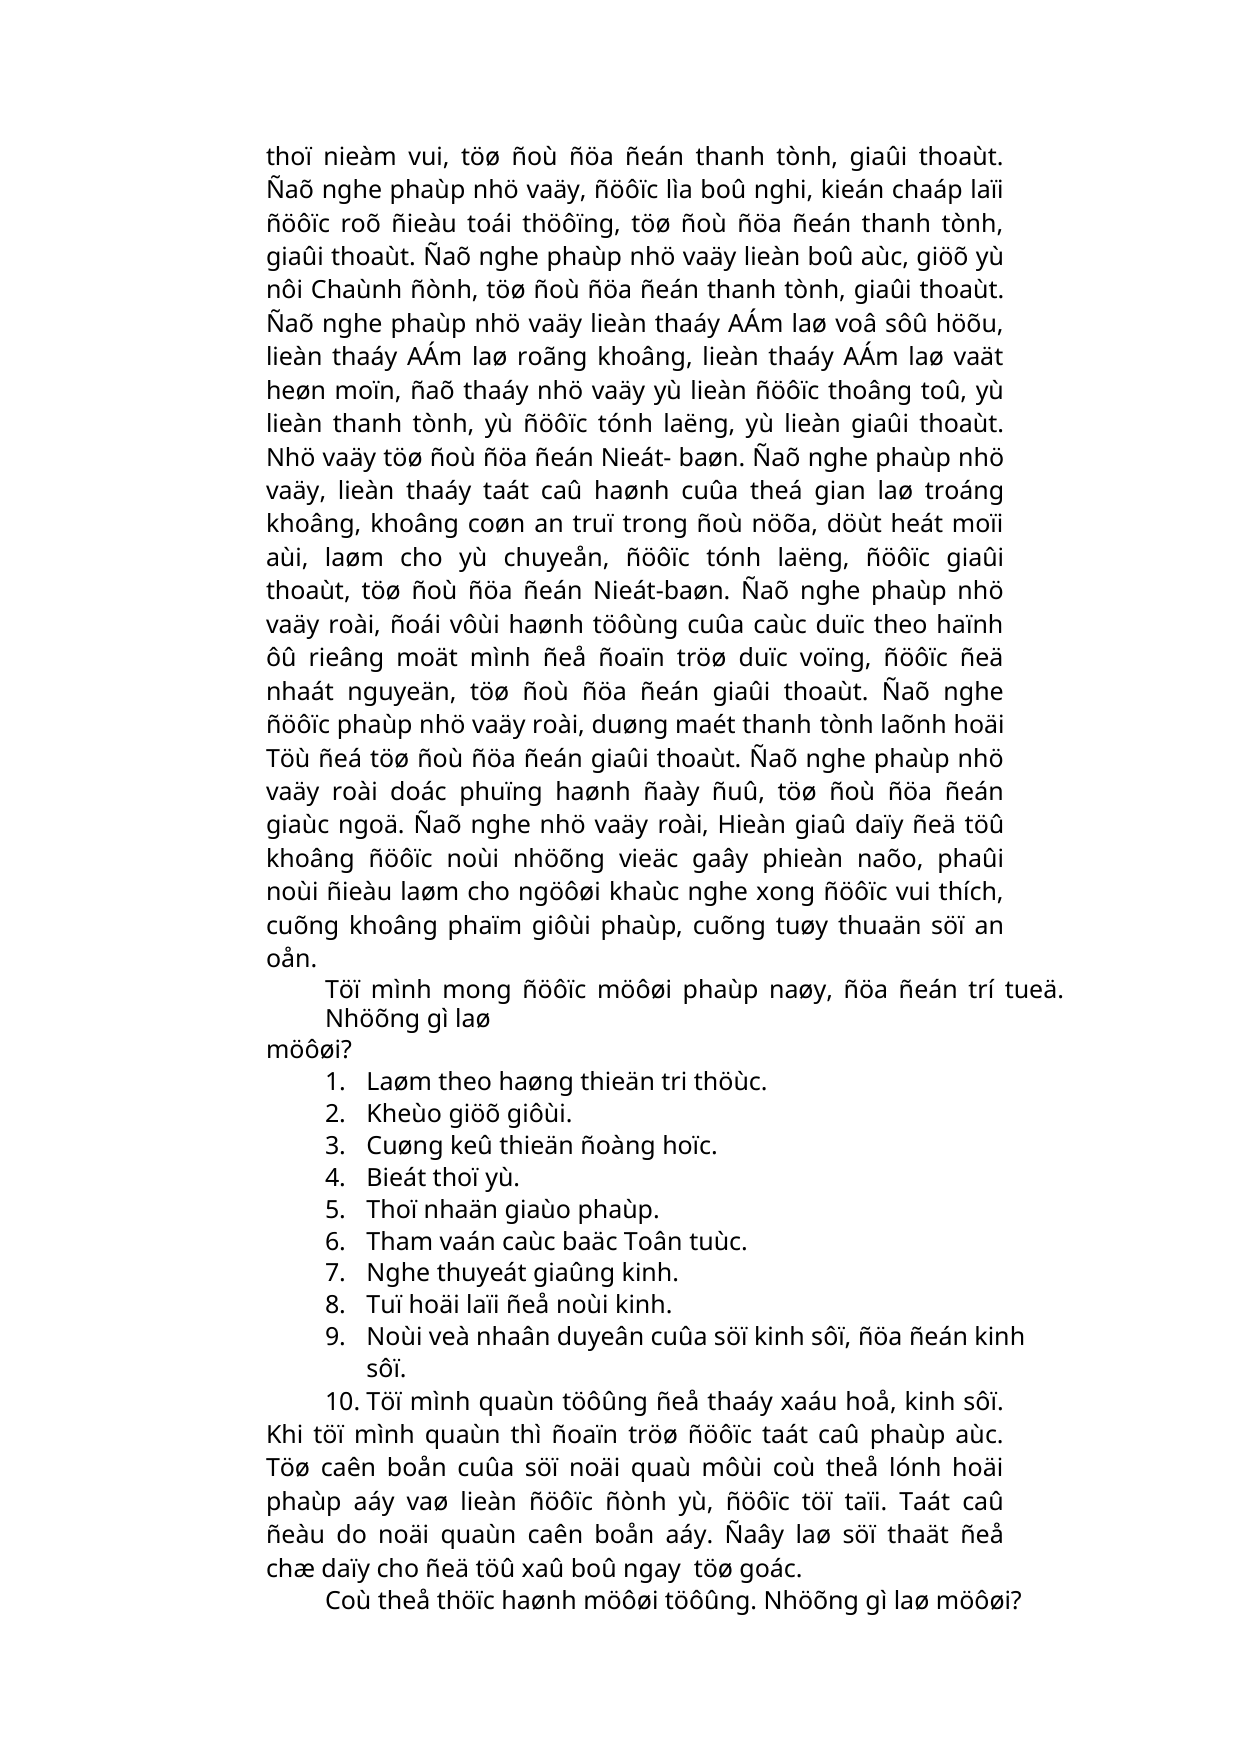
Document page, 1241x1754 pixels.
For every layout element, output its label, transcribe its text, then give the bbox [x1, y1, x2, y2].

list Bieát thoï yù. [325, 1161, 1065, 1193]
list Kheùo giöõ giôùi. [325, 1097, 1065, 1129]
list Töï mình quaùn töôûng ñeå thaáy xaáu hoå, kinh sôï. Khi töï mình quaùn thì ñoaïn tröø ñöôïc taát caû phaùp aùc. Töø caên boån cuûa söï noäi quaù môùi coù theå lónh hoäi phaùp aáy vaø lieàn ñöôïc ñònh yù, ñöôïc töï taïi. Taát caû ñeàu do noäi quaùn caên boån aáy. Ñaây laø söï thaät ñeå chæ daïy cho ñeä töû xaû boû ngay töø goác. [266, 1384, 1004, 1584]
list Tuï hoäi laïi ñeå noùi kinh. [325, 1288, 1065, 1320]
list Laøm theo haøng thieän tri thöùc. [325, 1065, 1065, 1097]
list Noùi veà nhaân duyeân cuûa söï kinh sôï, ñöa ñeán kinh sôï. [325, 1320, 1065, 1384]
text thoï nieàm vui, töø ñoù ñöa ñeán thanh tònh, giaûi thoaùt. Ñaõ nghe phaùp nhö vaäy, ñöôïc lìa boû nghi, kieán chaáp laïi ñöôïc roõ ñieàu toái thöôïng, töø ñoù ñöa ñeán thanh tònh, giaûi thoaùt. Ñaõ nghe phaùp nhö vaäy lieàn boû aùc, giöõ yù nôi Chaùnh ñònh, töø ñoù ñöa ñeán thanh tònh, giaûi thoaùt. Ñaõ nghe phaùp nhö vaäy lieàn thaáy AÁm laø voâ sôû höõu, lieàn thaáy AÁm laø roãng khoâng, lieàn thaáy AÁm laø vaät heøn moïn, ñaõ thaáy nhö vaäy yù lieàn ñöôïc thoâng toû, yù lieàn thanh tònh, yù ñöôïc tónh laëng, yù lieàn giaûi thoaùt. Nhö vaäy töø ñoù ñöa ñeán Nieát- baøn. Ñaõ nghe phaùp nhö vaäy, lieàn thaáy taát caû haønh cuûa theá gian laø troáng khoâng, khoâng coøn an truï trong ñoù nöõa, döùt heát moïi aùi, laøm cho yù chuyeån, ñöôïc tónh laëng, ñöôïc giaûi thoaùt, töø ñoù ñöa ñeán Nieát-baøn. Ñaõ nghe phaùp nhö vaäy roài, ñoái vôùi haønh töôùng cuûa caùc duïc theo haïnh ôû rieâng moät mình ñeå ñoaïn tröø duïc voïng, ñöôïc ñeä nhaát nguyeän, töø ñoù ñöa ñeán giaûi thoaùt. Ñaõ nghe ñöôïc phaùp nhö vaäy roài, duøng maét thanh tònh laõnh hoäi Töù ñeá töø ñoù ñöa ñeán giaûi thoaùt. Ñaõ nghe phaùp nhö vaäy roài doác phuïng haønh ñaày ñuû, töø ñoù ñöa ñeán giaùc ngoä. Ñaõ nghe nhö vaäy roài, Hieàn giaû daïy ñeä töû khoâng ñöôïc noùi nhöõng vieäc gaây phieàn naõo, phaûi noùi ñieàu laøm cho ngöôøi khaùc nghe xong ñöôïc vui thích, cuõng khoâng phaïm giôùi phaùp, cuõng tuøy thuaän söï an oån. [266, 139, 1005, 975]
text Töï mình mong ñöôïc möôøi phaùp naøy, ñöa ñeán trí tueä. Nhöõng gì laø [325, 975, 1065, 1033]
text möôøi? [266, 1033, 1065, 1065]
list Nghe thuyeát giaûng kinh. [325, 1256, 1065, 1288]
list Cuøng keû thieän ñoàng hoïc. [325, 1129, 1065, 1161]
list Thoï nhaän giaùo phaùp. [325, 1193, 1065, 1224]
text Coù theå thöïc haønh möôøi töôûng. Nhöõng gì laø möôøi? [325, 1584, 1065, 1616]
list Tham vaán caùc baäc Toân tuùc. [325, 1224, 1065, 1256]
